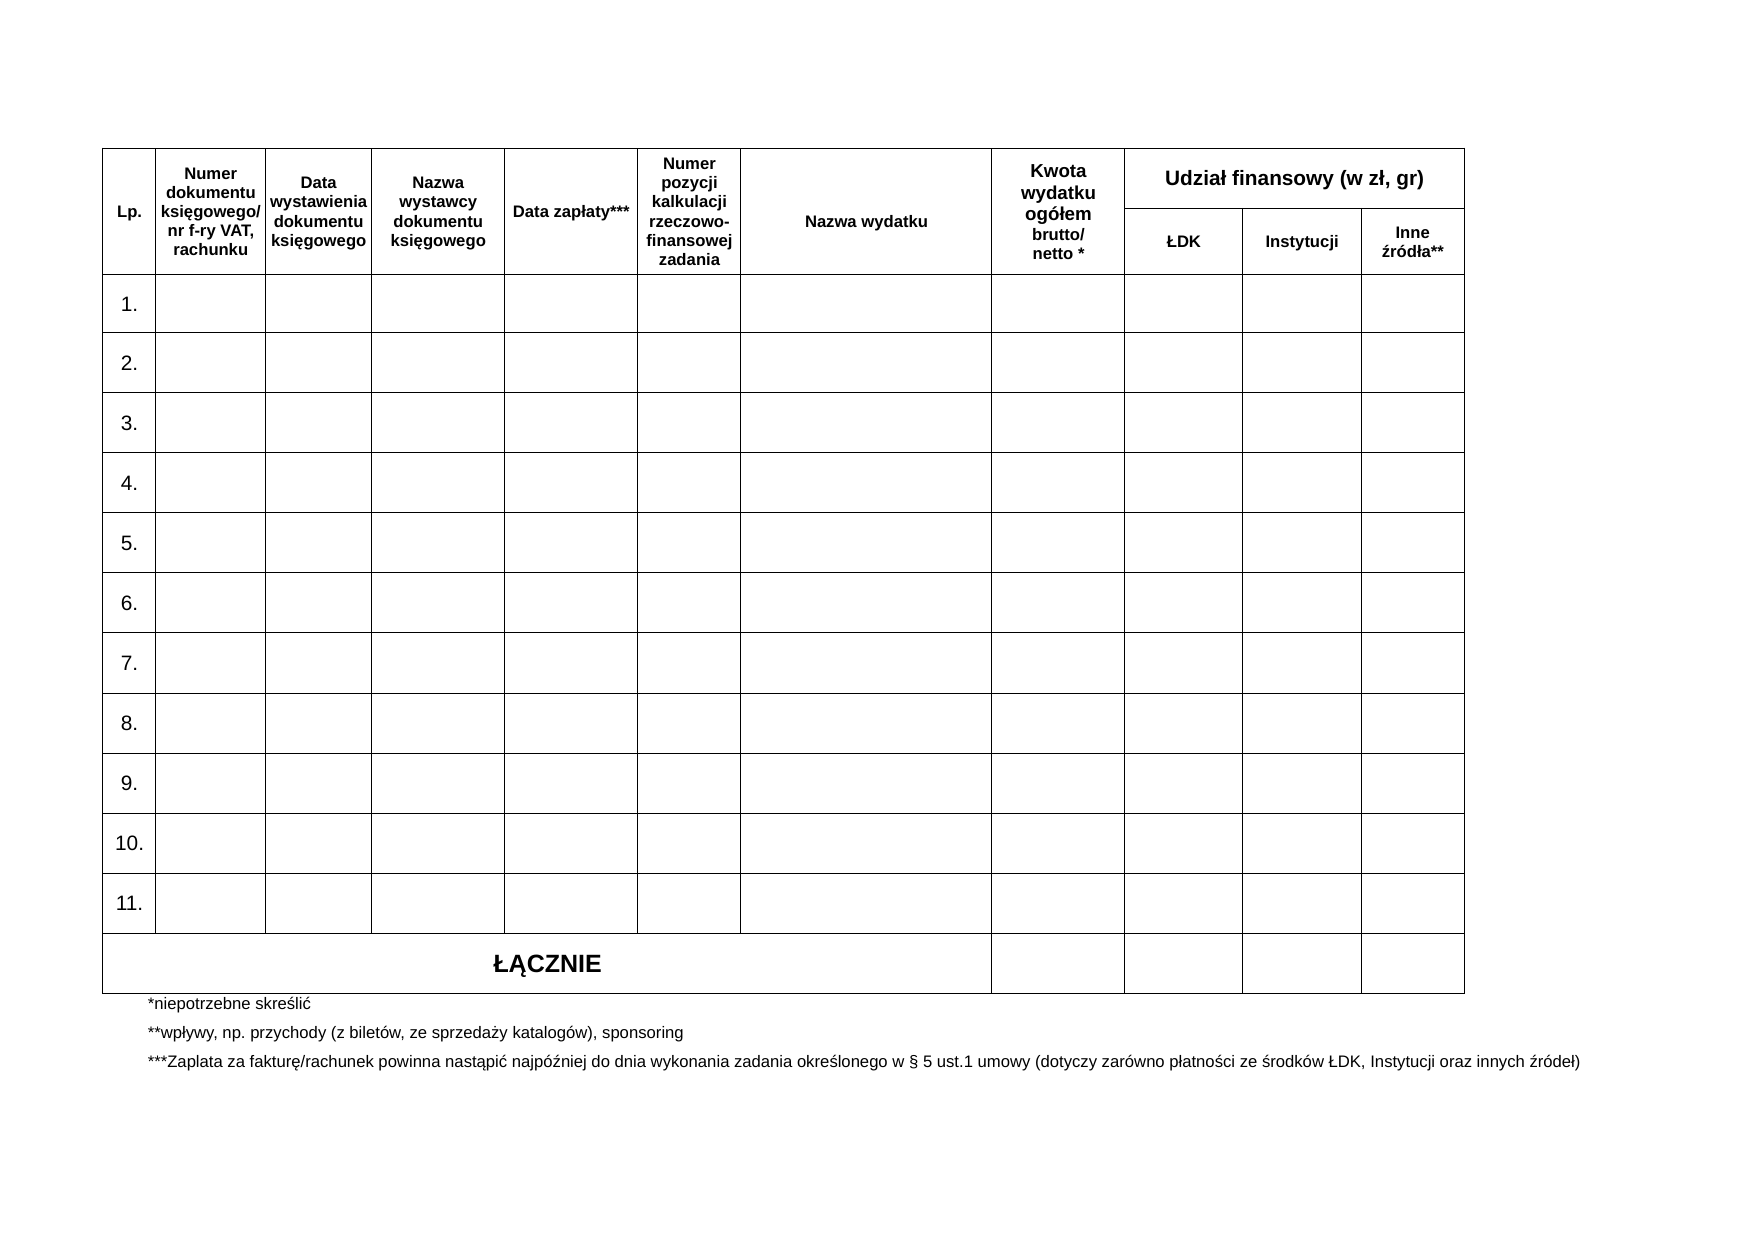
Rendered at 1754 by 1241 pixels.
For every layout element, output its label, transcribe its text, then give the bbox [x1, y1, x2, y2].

table_cell [372, 694, 504, 752]
table_cell [156, 453, 265, 512]
table_cell [1362, 453, 1464, 512]
table_cell 5. [103, 513, 155, 572]
table_cell [156, 694, 265, 752]
table_cell Inne źródła** [1362, 209, 1464, 274]
table_cell [638, 333, 740, 392]
table_cell [1362, 934, 1464, 993]
table_cell [992, 275, 1124, 332]
table_cell 8. [103, 694, 155, 752]
text *niepotrzebne skreślić [148, 994, 1606, 1013]
table_cell [266, 453, 371, 512]
table_cell [1125, 694, 1242, 752]
table_cell [1125, 513, 1242, 572]
table_cell [505, 513, 637, 572]
table_cell ŁDK [1125, 209, 1242, 274]
table_cell [1125, 393, 1242, 452]
table_cell [505, 275, 637, 332]
table_cell [638, 694, 740, 752]
table_cell [992, 934, 1124, 993]
table_cell [156, 814, 265, 873]
table_cell [741, 333, 991, 392]
table_cell [741, 814, 991, 873]
table_cell [372, 333, 504, 392]
table_cell [505, 333, 637, 392]
table_cell [992, 814, 1124, 873]
table_cell 4. [103, 453, 155, 512]
table_cell [505, 874, 637, 933]
table_cell [505, 694, 637, 752]
table_cell [156, 754, 265, 813]
table_cell 3. [103, 393, 155, 452]
table_cell [638, 754, 740, 813]
table_cell [1243, 694, 1361, 752]
table_cell [266, 814, 371, 873]
table_cell 11. [103, 874, 155, 933]
table_cell [1125, 453, 1242, 512]
table_cell [741, 633, 991, 692]
table_cell [266, 633, 371, 692]
table_cell [372, 814, 504, 873]
table_cell [638, 874, 740, 933]
table_cell [266, 275, 371, 332]
table_cell [372, 754, 504, 813]
table_cell [638, 275, 740, 332]
table_cell [505, 453, 637, 512]
table_cell [1243, 453, 1361, 512]
table_cell [156, 393, 265, 452]
table_cell [372, 453, 504, 512]
table_cell [1243, 814, 1361, 873]
table_cell [992, 694, 1124, 752]
table_cell 10. [103, 814, 155, 873]
table_cell [741, 874, 991, 933]
table_cell [156, 513, 265, 572]
table_cell [1362, 694, 1464, 752]
table_cell [266, 754, 371, 813]
table_cell 7. [103, 633, 155, 692]
text ***Zaplata za fakturę/rachunek powinna nastąpić najpóźniej do dnia wykonania zadania określonego w § 5 ust.1 umowy (dotyczy zarówno płatności ze środków ŁDK, Instytucji oraz innych źródeł) [148, 1051, 1606, 1071]
table_cell [156, 633, 265, 692]
table_cell [638, 453, 740, 512]
table_cell [505, 393, 637, 452]
table_cell [741, 275, 991, 332]
table_cell [992, 393, 1124, 452]
table_cell [1125, 633, 1242, 692]
table_cell [1243, 874, 1361, 933]
table_cell [741, 694, 991, 752]
table_header Numer pozycji kalkulacji rzeczowo-finansowej zadania [638, 149, 740, 274]
table_cell [1125, 275, 1242, 332]
table_cell [1125, 333, 1242, 392]
table_cell [1243, 513, 1361, 572]
table_header Data zapłaty*** [505, 149, 637, 274]
table_cell 2. [103, 333, 155, 392]
table_cell [992, 874, 1124, 933]
table_cell [1362, 814, 1464, 873]
table_header Nazwa wystawcy dokumentu księgowego [372, 149, 504, 274]
table_cell [1243, 573, 1361, 632]
table_cell [372, 275, 504, 332]
table_header Lp. [103, 149, 155, 274]
table_cell [1362, 393, 1464, 452]
table_cell [992, 573, 1124, 632]
table_cell [638, 573, 740, 632]
table_cell [1243, 393, 1361, 452]
table_cell [1362, 633, 1464, 692]
table_cell [1362, 333, 1464, 392]
table_cell [266, 694, 371, 752]
table_cell [1125, 934, 1242, 993]
table_cell [156, 874, 265, 933]
table_cell ŁĄCZNIE [103, 934, 991, 993]
table_cell [992, 754, 1124, 813]
table_cell [638, 633, 740, 692]
table_cell [372, 573, 504, 632]
table_cell [266, 333, 371, 392]
table_cell [1125, 874, 1242, 933]
table_cell [638, 814, 740, 873]
text **wpływy, np. przychody (z biletów, ze sprzedaży katalogów), sponsoring [148, 1023, 1606, 1042]
table_cell [741, 393, 991, 452]
table_cell [156, 275, 265, 332]
table_cell [1243, 754, 1361, 813]
table_cell [372, 393, 504, 452]
table_cell [156, 573, 265, 632]
table_cell 6. [103, 573, 155, 632]
table_cell [1243, 934, 1361, 993]
table_header Kwota wydatku ogółem brutto/ netto * [992, 149, 1124, 274]
table_cell [741, 754, 991, 813]
table_cell Instytucji [1243, 209, 1361, 274]
table_cell [1243, 333, 1361, 392]
table_cell [505, 633, 637, 692]
table_cell [1125, 754, 1242, 813]
table_header Data wystawienia dokumentu księgowego [266, 149, 371, 274]
table_cell [372, 633, 504, 692]
table_cell [1125, 814, 1242, 873]
table_cell [992, 333, 1124, 392]
table_cell [992, 453, 1124, 512]
table_cell [1243, 275, 1361, 332]
table_cell [1362, 513, 1464, 572]
table_cell [741, 453, 991, 512]
table_cell [638, 393, 740, 452]
table_cell [156, 333, 265, 392]
table_cell [1362, 754, 1464, 813]
table_cell [1362, 573, 1464, 632]
table_cell [266, 573, 371, 632]
table_cell [638, 513, 740, 572]
table_cell [505, 573, 637, 632]
table_cell [372, 874, 504, 933]
table_cell [266, 874, 371, 933]
table_cell [1362, 874, 1464, 933]
table_cell [1243, 633, 1361, 692]
table_cell [266, 513, 371, 572]
table_cell [741, 513, 991, 572]
table_cell [372, 513, 504, 572]
table_cell [505, 754, 637, 813]
table_cell [992, 633, 1124, 692]
table_cell [741, 573, 991, 632]
table_header Numer dokumentu księgowego/ nr f-ry VAT, rachunku [156, 149, 265, 274]
table_header Udział finansowy (w zł, gr) [1125, 149, 1464, 208]
table_cell [1362, 275, 1464, 332]
table_cell [992, 513, 1124, 572]
table_cell 9. [103, 754, 155, 813]
table_cell [505, 814, 637, 873]
table_header Nazwa wydatku [741, 149, 991, 274]
table_cell 1. [103, 275, 155, 332]
table_cell [1125, 573, 1242, 632]
table_cell [266, 393, 371, 452]
